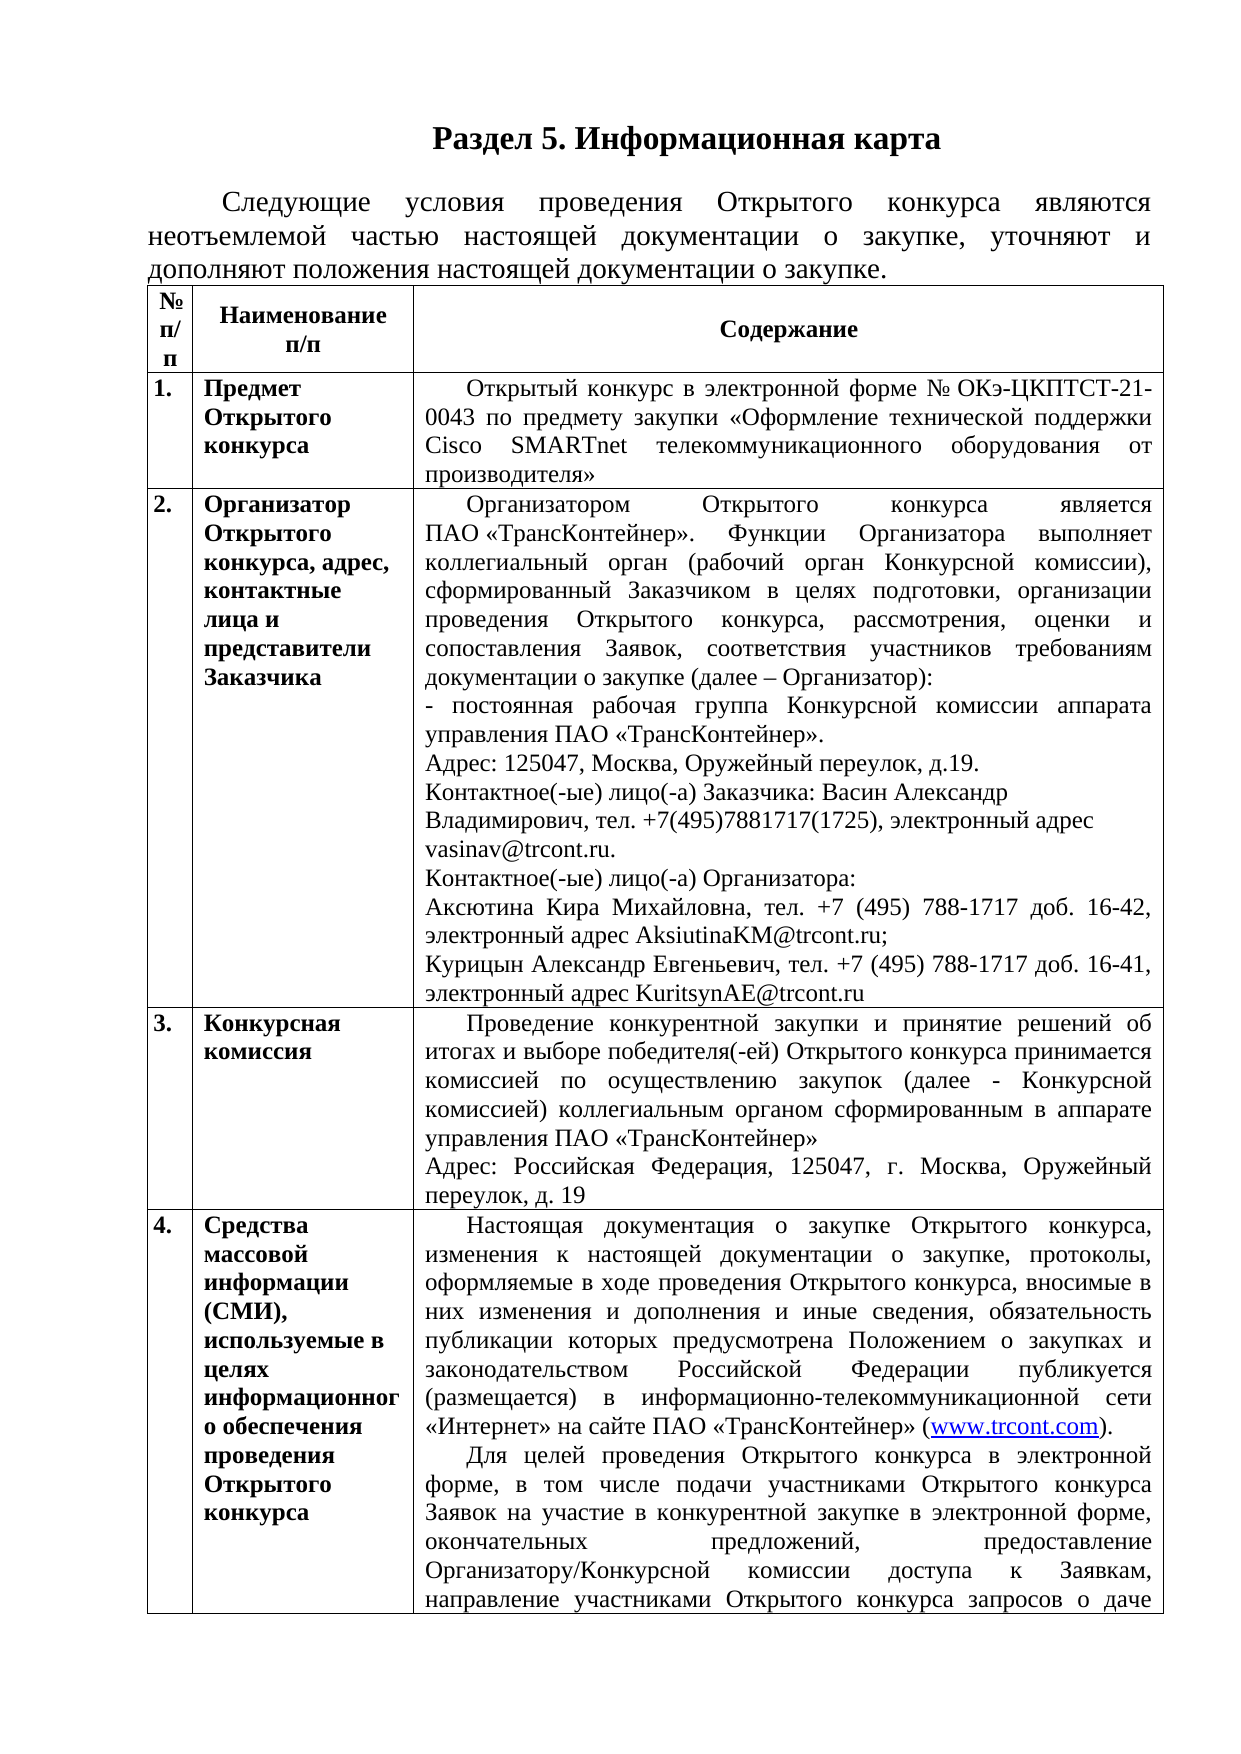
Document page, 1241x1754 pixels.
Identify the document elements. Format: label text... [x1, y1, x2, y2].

table_header Содержание [414, 286, 1163, 372]
table_header Наименование п/п [193, 286, 413, 372]
table_cell Проведение конкурентной закупки и принятие решений об итогах и выборе победителя(-ей) Открытого конкурса принимается комиссией по осуществлению закупок (далее - Конкурсной комиссией) коллегиальным органом сформированным в аппарате управления ПАО «ТрансКонтейнер» Адрес: Российская Федерация, 125047, г. Москва, Оружейный переулок, д. 19 [414, 1008, 1163, 1209]
table_cell Предмет Открытого конкурса [193, 373, 413, 488]
text Раздел 5. Информационная карта [222, 118, 1152, 156]
table_cell 1. [148, 373, 192, 488]
table_cell Организатором Открытого конкурса является ПАО «ТрансКонтейнер». Функции Организатора выполняет коллегиальный орган (рабочий орган Конкурсной комиссии), сформированный Заказчиком в целях подготовки, организации проведения Открытого конкурса, рассмотрения, оценки и сопоставления Заявок, соответствия участников требованиям документации о закупке (далее – Организатор): - постоянная рабочая группа Конкурсной комиссии аппарата управления ПАО «ТрансКонтейнер». Адрес: 125047, Москва, Оружейный переулок, д.19. Контактное(-ые) лицо(-а) Заказчика: Васин Александр Владимирович, тел. +7(495)7881717(1725), электронный адрес vasinav@trcont.ru. Контактное(-ые) лицо(-а) Организатора: Аксютина Кира Михайловна, тел. +7 (495) 788-1717 доб. 16-42, электронный адрес AksiutinaKM@trcont.ru; Курицын Александр Евгеньевич, тел. +7 (495) 788-1717 доб. 16-41, электронный адрес KuritsynAE@trcont.ru [414, 489, 1163, 1007]
table_cell 3. [148, 1008, 192, 1209]
table_cell Открытый конкурс в электронной форме № ОКэ-ЦКПТСТ-21-0043 по предмету закупки «Оформление технической поддержки Cisco SMARTnet телекоммуникационного оборудования от производителя» [414, 373, 1163, 488]
table_cell 2. [148, 489, 192, 1007]
table_cell Организатор Открытого конкурса, адрес, контактные лица и представители Заказчика [193, 489, 413, 1007]
table_header №п/п [148, 286, 192, 372]
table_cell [193, 1210, 413, 1612]
table_cell 4. [148, 1210, 192, 1612]
list Следующие условия проведения Открытого конкурса являются неотъемлемой частью настоящей документации о закупке, уточняют и дополняют положения настоящей документации о закупке. [148, 184, 1152, 285]
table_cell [414, 1210, 1163, 1612]
table_cell Конкурсная комиссия [193, 1008, 413, 1209]
